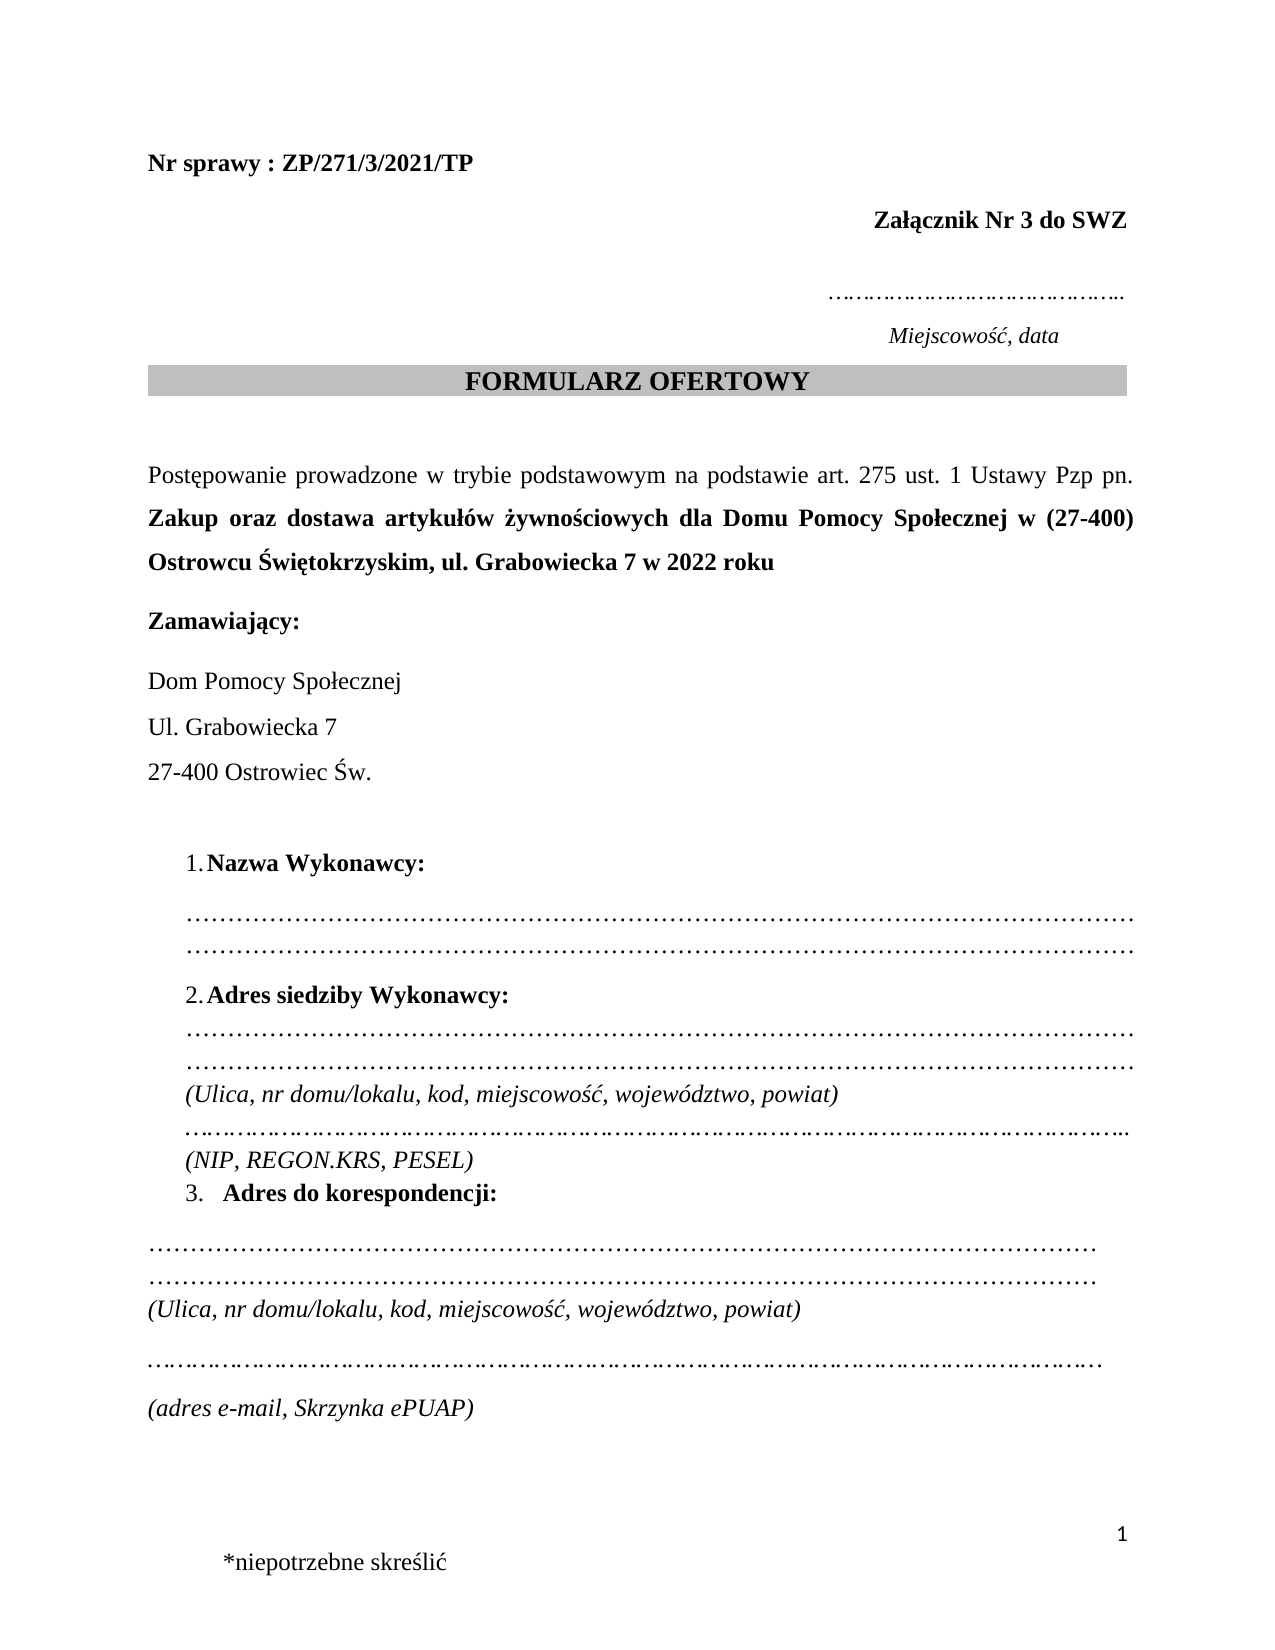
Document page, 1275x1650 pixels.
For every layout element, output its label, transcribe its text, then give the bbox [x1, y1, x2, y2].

text ………………………………………………………………………………………………………………………………………………………………………………………………………… [185, 898, 1135, 959]
text (adres e-mail, Skrzynka ePUAP) [148, 1393, 1135, 1422]
text …………………………………….. [148, 277, 1127, 304]
text ………………………………………………………………………………………………………………… [148, 1344, 1135, 1373]
text …………………………………………………………………………………………………… [148, 1261, 1135, 1290]
text ……………………………………………………………………………………………………………….. [185, 1112, 1135, 1141]
text Zamawiający: [148, 606, 1135, 635]
list Adres siedziby Wykonawcy: [185, 980, 1135, 1009]
text (Ulica, nr domu/lokalu, kod, miejscowość, województwo, powiat) [148, 1294, 1135, 1323]
text FORMULARZ OFERTOWY [148, 365, 1127, 396]
text Załącznik Nr 3 do SWZ [148, 205, 1127, 234]
list Nazwa Wykonawcy: [185, 848, 1135, 877]
text Nr sprawy : ZP/271/3/2021/TP [148, 148, 1127, 176]
list Adres do korespondencji: [185, 1178, 1135, 1207]
text 27-400 Ostrowiec Św. [148, 757, 1135, 786]
text …………………………………………………………………………………………………… [185, 1046, 1135, 1075]
text …………………………………………………………………………………………………… [148, 1228, 1135, 1257]
text …………………………………………………………………………………………………… [185, 1013, 1135, 1042]
text Miejscowość, data [748, 321, 1127, 348]
text (NIP, REGON.KRS, PESEL) [185, 1145, 1135, 1174]
text Ul. Grabowiecka 7 [148, 712, 1135, 740]
text Postępowanie prowadzone w trybie podstawowym na podstawie art. 275 ust. 1 Ustawy Pzp pn. Zakup oraz dostawa artykułów żywnościowych dla Domu Pomocy Społecznej w (27-400) Ostrowcu Świętokrzyskim, ul. Grabowiecka 7 w 2022 roku [148, 460, 1135, 575]
text Dom Pomocy Społecznej [148, 666, 1135, 695]
text (Ulica, nr domu/lokalu, kod, miejscowość, województwo, powiat) [185, 1079, 1135, 1108]
